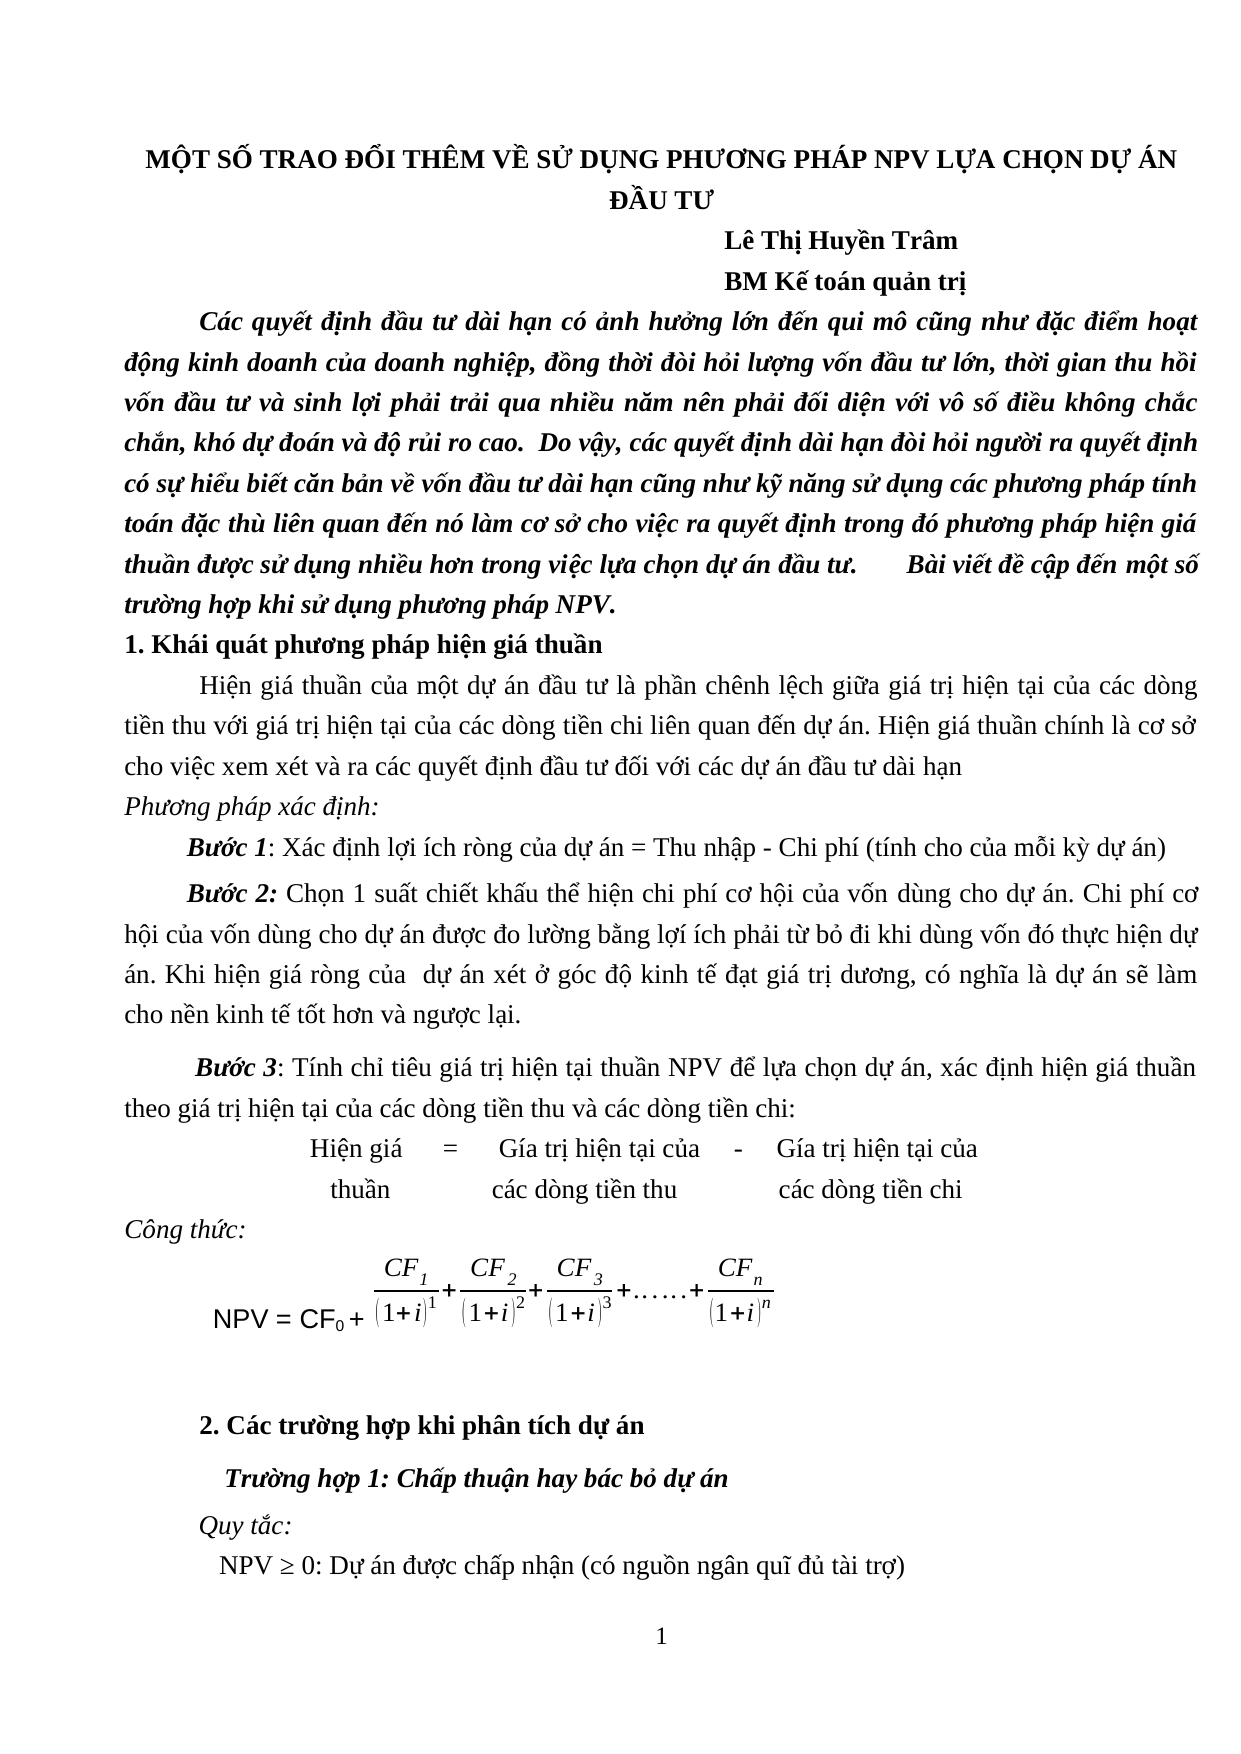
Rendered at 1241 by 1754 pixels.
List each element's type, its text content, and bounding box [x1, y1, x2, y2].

text Hiện giá thuần của một dự án đầu tư là phần chênh lệch giữa giá trị hiện tại của các dòng tiền thu với giá trị hiện tại của các dòng tiền chi liên quan đến dự án. Hiện giá thuần chính là cơ sở cho việc xem xét và ra các quyết định đầu tư đối với các dự án đầu tư dài hạn [124, 669, 1199, 781]
text Bước 3: Tính chỉ tiêu giá trị hiện tại thuần NPV để lựa chọn dự án, xác định hiện giá thuần theo giá trị hiện tại của các dòng tiền thu và các dòng tiền chi: [124, 1052, 1199, 1123]
text 1. Khái quát phương pháp hiện giá thuần [124, 629, 1199, 660]
text Các quyết định đầu tư dài hạn có ảnh hưởng lớn đến qui mô cũng như đặc điểm hoạt động kinh doanh của doanh nghiệp, đồng thời đòi hỏi lượng vốn đầu tư lớn, thời gian thu hồi vốn đầu tư và sinh lợi phải trải qua nhiều năm nên phải đối diện với vô số điều không chắc chắn, khó dự đoán và độ rủi ro cao. Do vậy, các quyết định dài hạn đòi hỏi người ra quyết định có sự hiểu biết căn bản về vốn đầu tư dài hạn cũng như kỹ năng sử dụng các phương pháp tính toán đặc thù liên quan đến nó làm cơ sở cho việc ra quyết định trong đó phương pháp hiện giá thuần được sử dụng nhiều hơn trong việc lựa chọn dự án đầu tư. Bài viết đề cập đến một số trường hợp khi sử dụng phương pháp NPV. [124, 305, 1199, 619]
text 2. Các trường hợp khi phân tích dự án [124, 1409, 1199, 1440]
text Bước 2: Chọn 1 suất chiết khấu thể hiện chi phí cơ hội của vốn dùng cho dự án. Chi phí cơ hội của vốn dùng cho dự án được đo lường bằng lợí ích phải từ bỏ đi khi dùng vốn đó thực hiện dự án. Khi hiện giá ròng của dự án xét ở góc độ kinh tế đạt giá trị dương, có nghĩa là dự án sẽ làm cho nền kinh tế tốt hơn và ngược lại. [124, 877, 1199, 1030]
text MỘT SỐ TRAO ĐỔI THÊM VỀ SỬ DỤNG PHƯƠNG PHÁP NPV LỰA CHỌN DỰ ÁN ĐẦU TƯ [124, 144, 1199, 215]
text Bước 1: Xác định lợi ích ròng của dự án = Thu nhập - Chi phí (tính cho của mỗi kỳ dự án) [124, 831, 1199, 862]
text thuần các dòng tiền thu các dòng tiền chi [124, 1173, 1199, 1204]
text BM Kế toán quản trị [124, 265, 1199, 296]
text NPV = CF0 + [117, 1254, 1199, 1334]
text Phương pháp xác định: [124, 790, 1199, 821]
text Hiện giá = Gía trị hiện tại của - Gía trị hiện tại của [124, 1132, 1199, 1163]
text Quy tắc: [124, 1509, 1199, 1540]
text Lê Thị Huyền Trâm [124, 224, 1199, 256]
text Trường hợp 1: Chấp thuận hay bác bỏ dự án [224, 1462, 1199, 1493]
text Công thức: [124, 1213, 1199, 1244]
text NPV ≥ 0: Dự án được chấp nhận (có nguồn ngân quĩ đủ tài trợ) [124, 1549, 1199, 1580]
